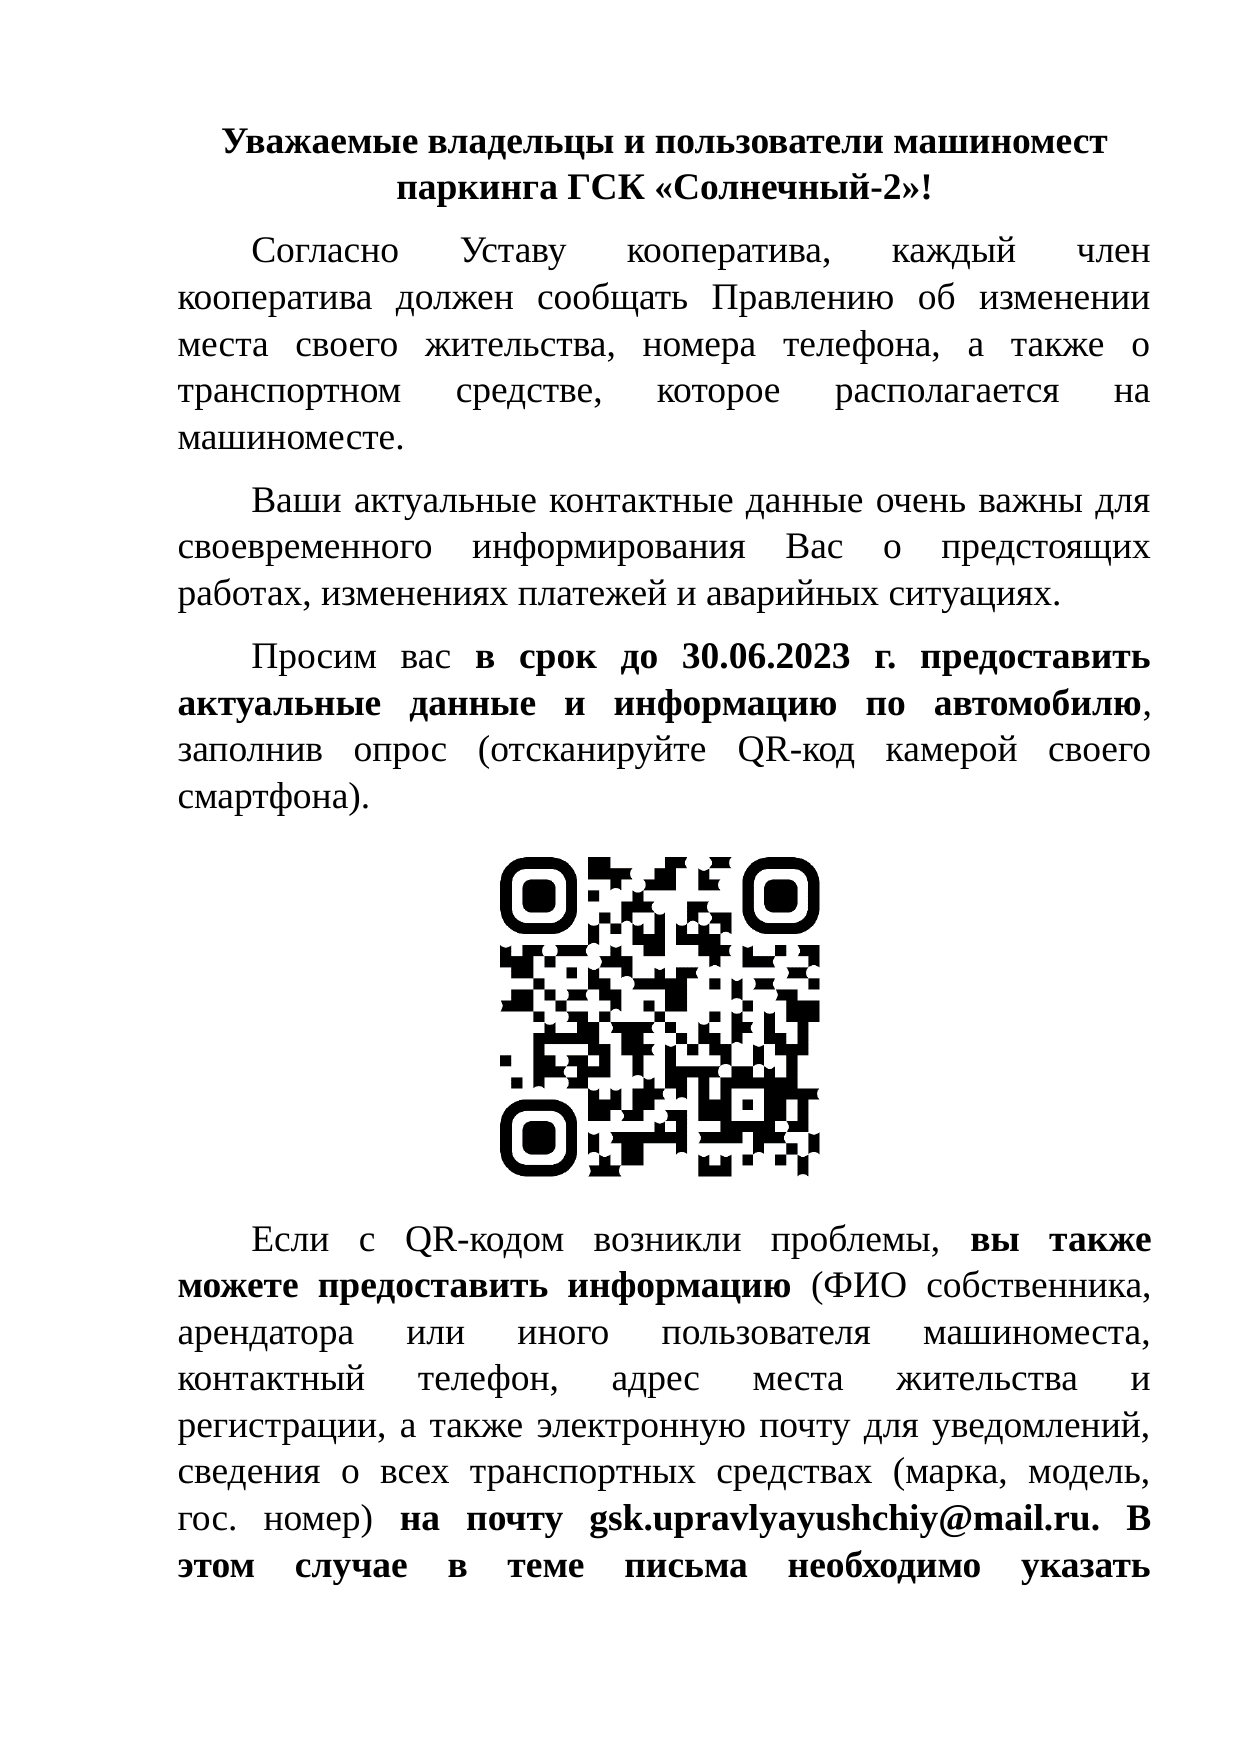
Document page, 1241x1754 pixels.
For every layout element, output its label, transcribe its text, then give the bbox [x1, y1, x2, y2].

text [177, 1216, 1152, 1585]
text Уважаемые владельцы и пользователи машиномест паркинга ГСК «Солнечный-2»! [177, 118, 1152, 208]
picture [478, 835, 841, 1198]
text Просим вас в срок до 30.06.2023 г. предоставить актуальные данные и информацию по автомобилю, заполнив опрос (отсканируйте QR-код камерой своего смартфона). [177, 634, 1152, 817]
text Ваши актуальные контактные данные очень важны для своевременного информирования Вас о предстоящих работах, изменениях платежей и аварийных ситуациях. [177, 477, 1152, 614]
text Согласно Уставу кооператива, каждый член кооператива должен сообщать Правлению об изменении места своего жительства, номера телефона, а также о транспортном средстве, которое располагается на машиноместе. [177, 228, 1152, 457]
